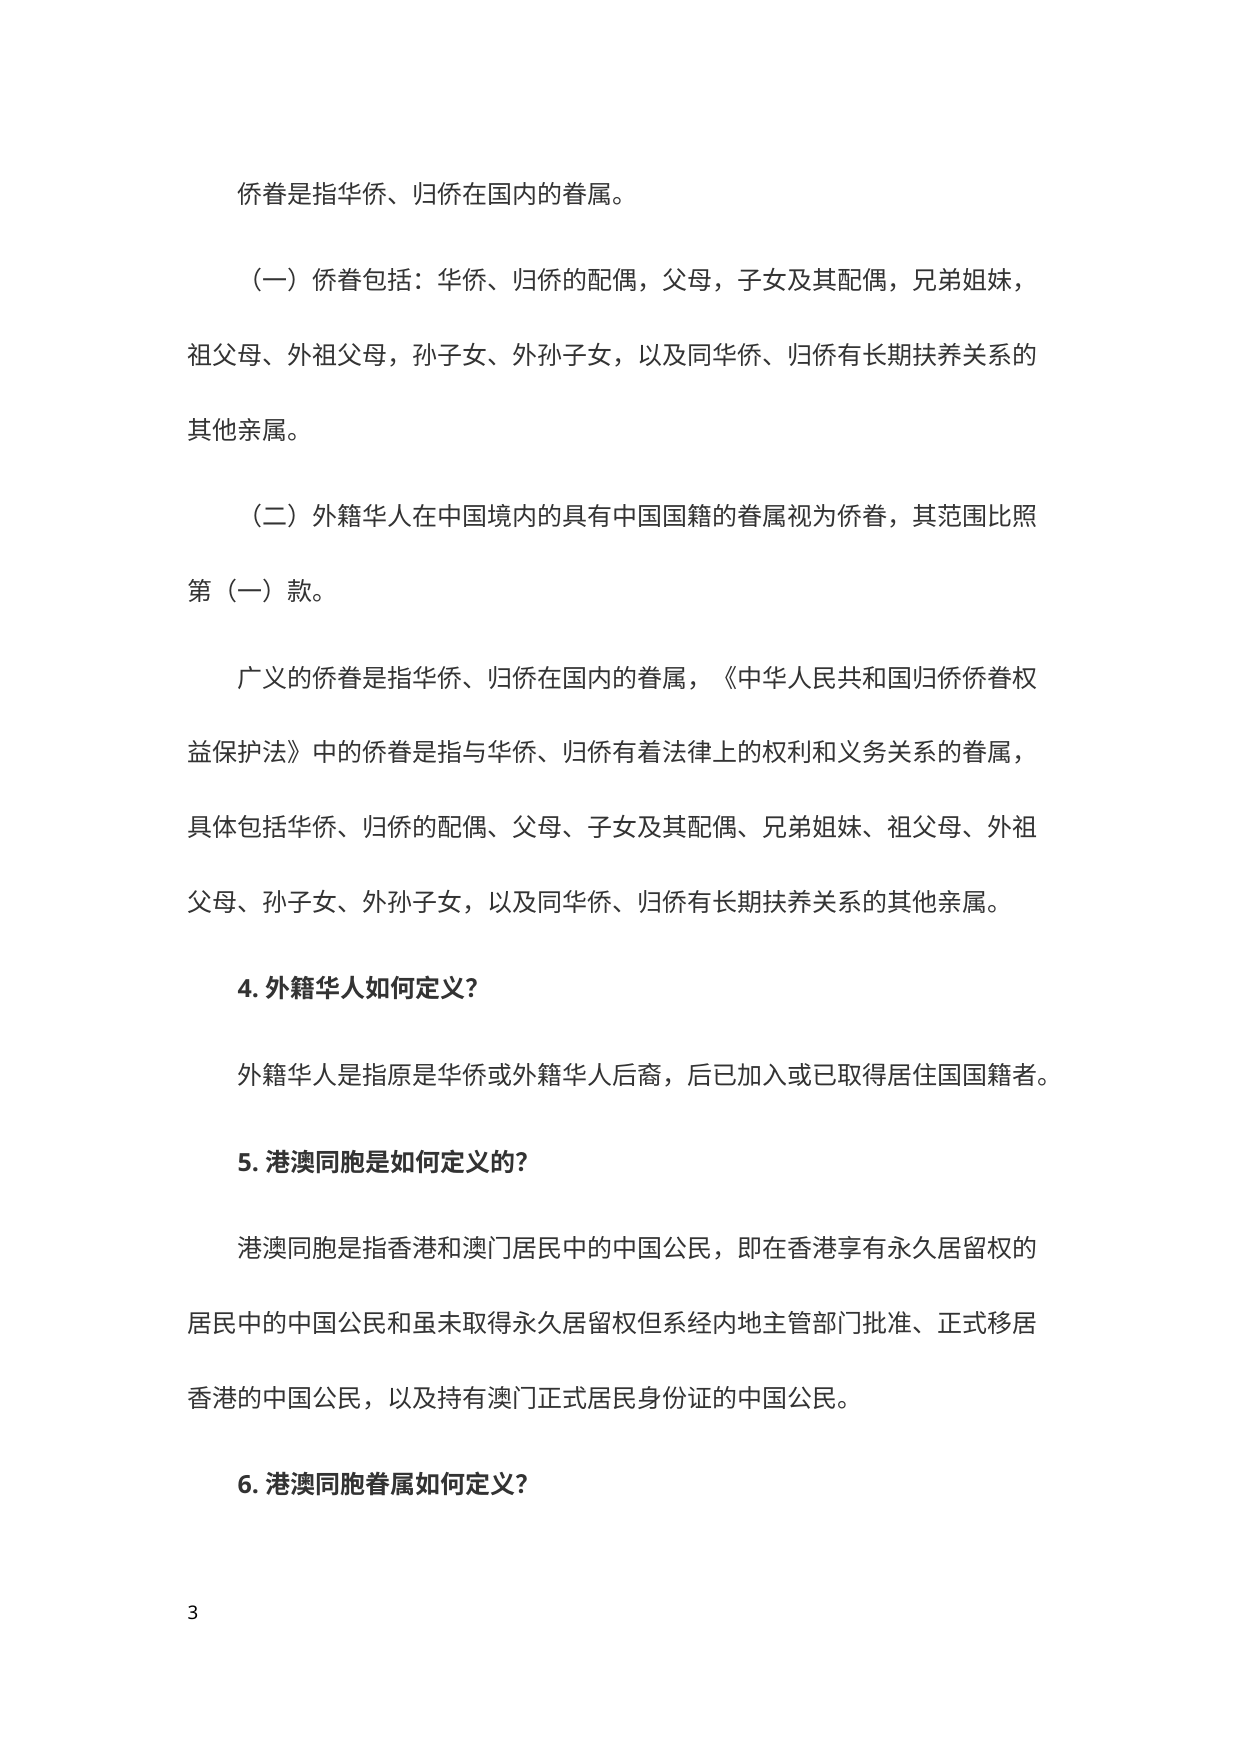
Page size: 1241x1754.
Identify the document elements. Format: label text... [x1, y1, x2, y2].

text 侨眷是指华侨、归侨在国内的眷属。 [187, 160, 1053, 225]
text 5. 港澳同胞是如何定义的？ [187, 1128, 1053, 1193]
text 6. 港澳同胞眷属如何定义？ [187, 1451, 1053, 1516]
text 广义的侨眷是指华侨、归侨在国内的眷属，《中华人民共和国归侨侨眷权益保护法》中的侨眷是指与华侨、归侨有着法律上的权利和义务关系的眷属，具体包括华侨、归侨的配偶、父母、子女及其配偶、兄弟姐妹、祖父母、外祖父母、孙子女、外孙子女，以及同华侨、归侨有长期扶养关系的其他亲属。 [187, 644, 1053, 933]
text 外籍华人是指原是华侨或外籍华人后裔，后已加入或已取得居住国国籍者。 [187, 1041, 1053, 1106]
text 4. 外籍华人如何定义？ [187, 954, 1053, 1019]
text 港澳同胞是指香港和澳门居民中的中国公民，即在香港享有永久居留权的居民中的中国公民和虽未取得永久居留权但系经内地主管部门批准、正式移居香港的中国公民，以及持有澳门正式居民身份证的中国公民。 [187, 1214, 1053, 1429]
text （二）外籍华人在中国境内的具有中国国籍的眷属视为侨眷，其范围比照第（一）款。 [187, 482, 1053, 622]
text （一）侨眷包括：华侨、归侨的配偶，父母，子女及其配偶，兄弟姐妹，祖父母、外祖父母，孙子女、外孙子女，以及同华侨、归侨有长期扶养关系的其他亲属。 [187, 246, 1053, 461]
